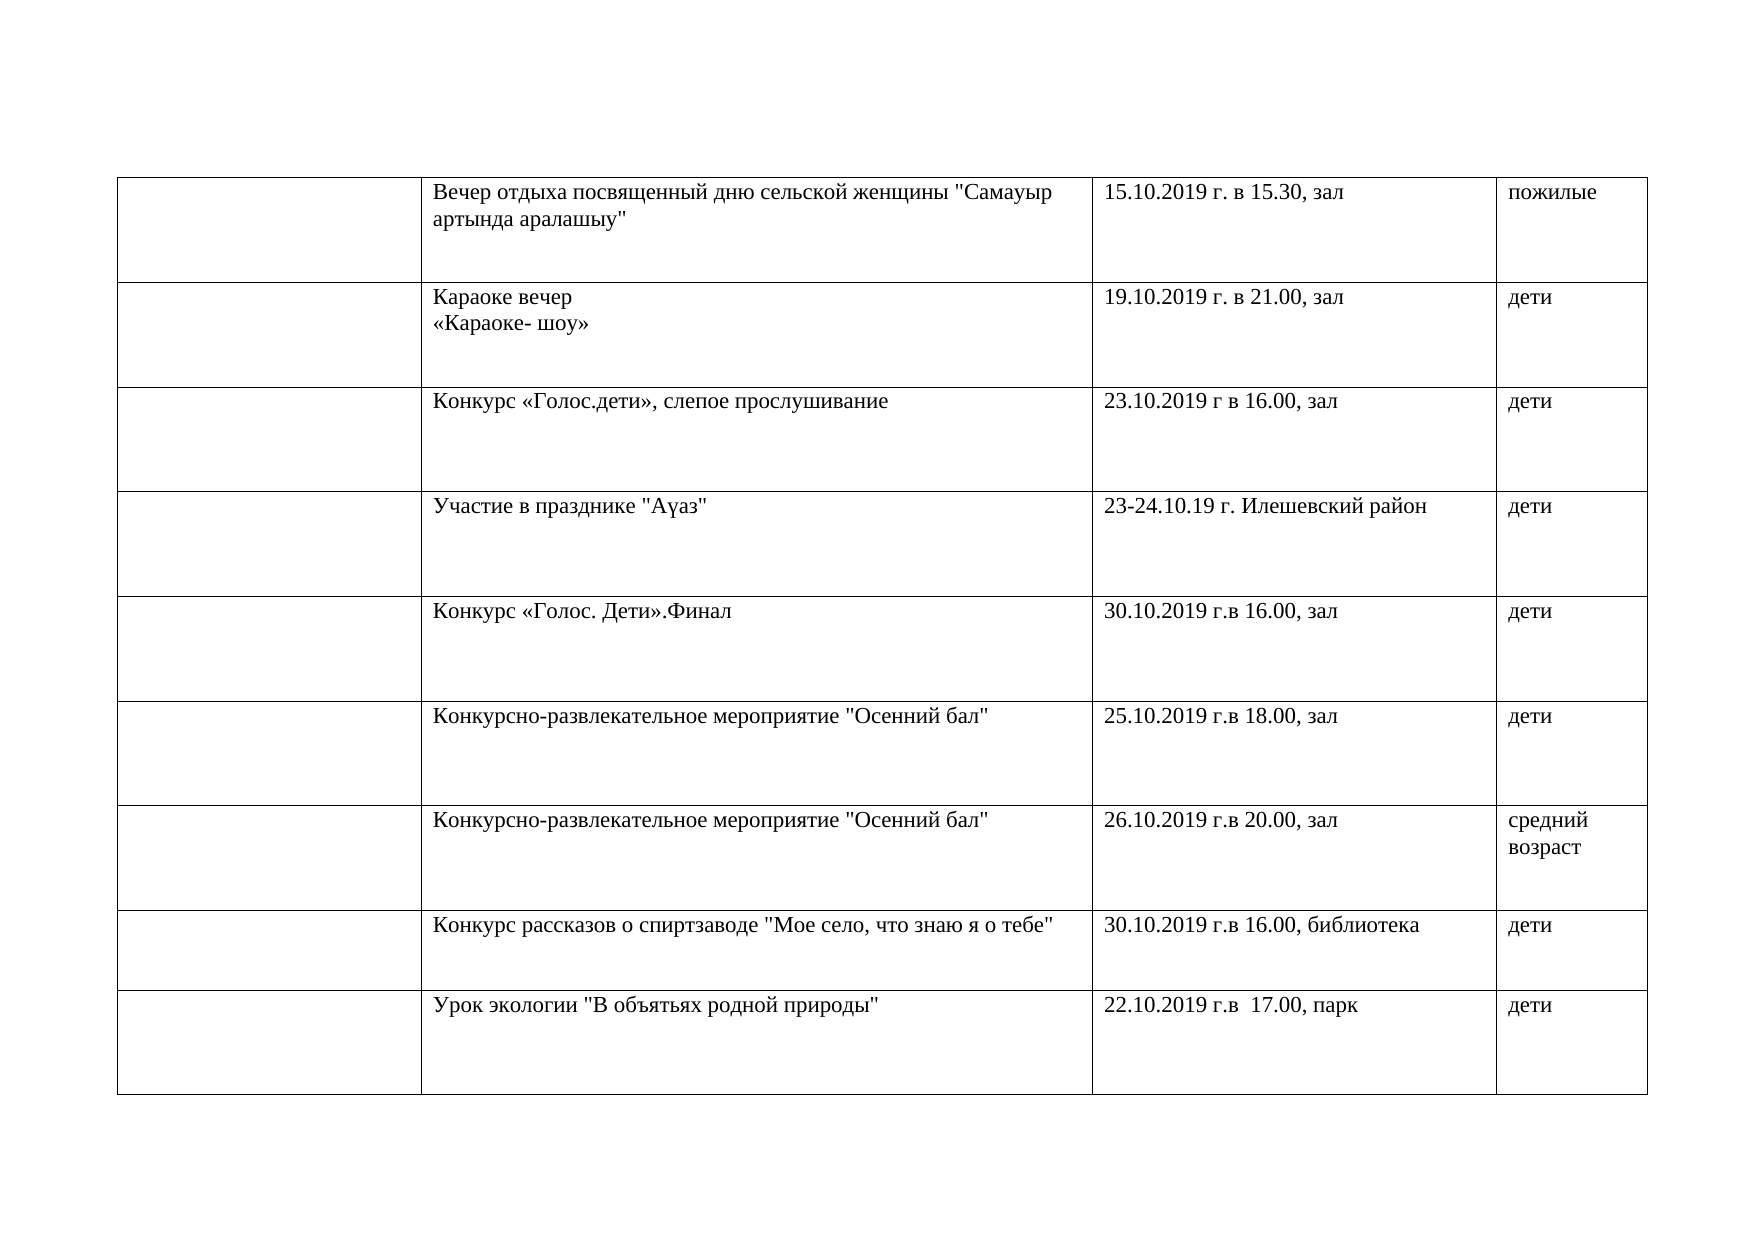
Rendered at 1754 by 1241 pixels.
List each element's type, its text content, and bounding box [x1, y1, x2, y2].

table_cell дети [1497, 597, 1647, 701]
table_cell Вечер отдыха посвященный дню сельской женщины "Самауыр артында аралашыу" [422, 178, 1092, 282]
table_cell 26.10.2019 г.в 20.00, зал [1093, 806, 1496, 910]
table_cell Конкурсно-развлекательное мероприятие "Осенний бал" [422, 702, 1092, 805]
table_cell Конкурс рассказов о спиртзаводе "Мое село, что знаю я о тебе" [422, 911, 1092, 990]
table_cell [118, 492, 421, 596]
table_cell [118, 178, 421, 282]
table_cell дети [1497, 991, 1647, 1094]
table_cell [118, 283, 421, 387]
table_cell 25.10.2019 г.в 18.00, зал [1093, 702, 1496, 805]
table_cell [118, 991, 421, 1094]
table_cell дети [1497, 388, 1647, 491]
table_cell [118, 597, 421, 701]
table_cell [118, 911, 421, 990]
table_cell 19.10.2019 г. в 21.00, зал [1093, 283, 1496, 387]
table_cell Караоке вечер «Караоке- шоу» [422, 283, 1092, 387]
table_cell 15.10.2019 г. в 15.30, зал [1093, 178, 1496, 282]
table_cell 23.10.2019 г в 16.00, зал [1093, 388, 1496, 491]
table_cell Участие в празднике "Аүаз" [422, 492, 1092, 596]
table_cell Урок экологии "В объятьях родной природы" [422, 991, 1092, 1094]
table_cell [118, 806, 421, 910]
table_cell дети [1497, 492, 1647, 596]
table_cell Конкурс «Голос.дети», слепое прослушивание [422, 388, 1092, 491]
table_cell пожилые [1497, 178, 1647, 282]
table_cell 30.10.2019 г.в 16.00, библиотека [1093, 911, 1496, 990]
table_cell Конкурс «Голос. Дети».Финал [422, 597, 1092, 701]
table_cell 23-24.10.19 г. Илешевский район [1093, 492, 1496, 596]
table_cell дети [1497, 702, 1647, 805]
table_cell дети [1497, 283, 1647, 387]
table_cell Конкурсно-развлекательное мероприятие "Осенний бал" [422, 806, 1092, 910]
table_cell средний возраст [1497, 806, 1647, 910]
table_cell дети [1497, 911, 1647, 990]
table_cell [118, 702, 421, 805]
table_cell [118, 388, 421, 491]
table_cell 22.10.2019 г.в 17.00, парк [1093, 991, 1496, 1094]
table_cell 30.10.2019 г.в 16.00, зал [1093, 597, 1496, 701]
